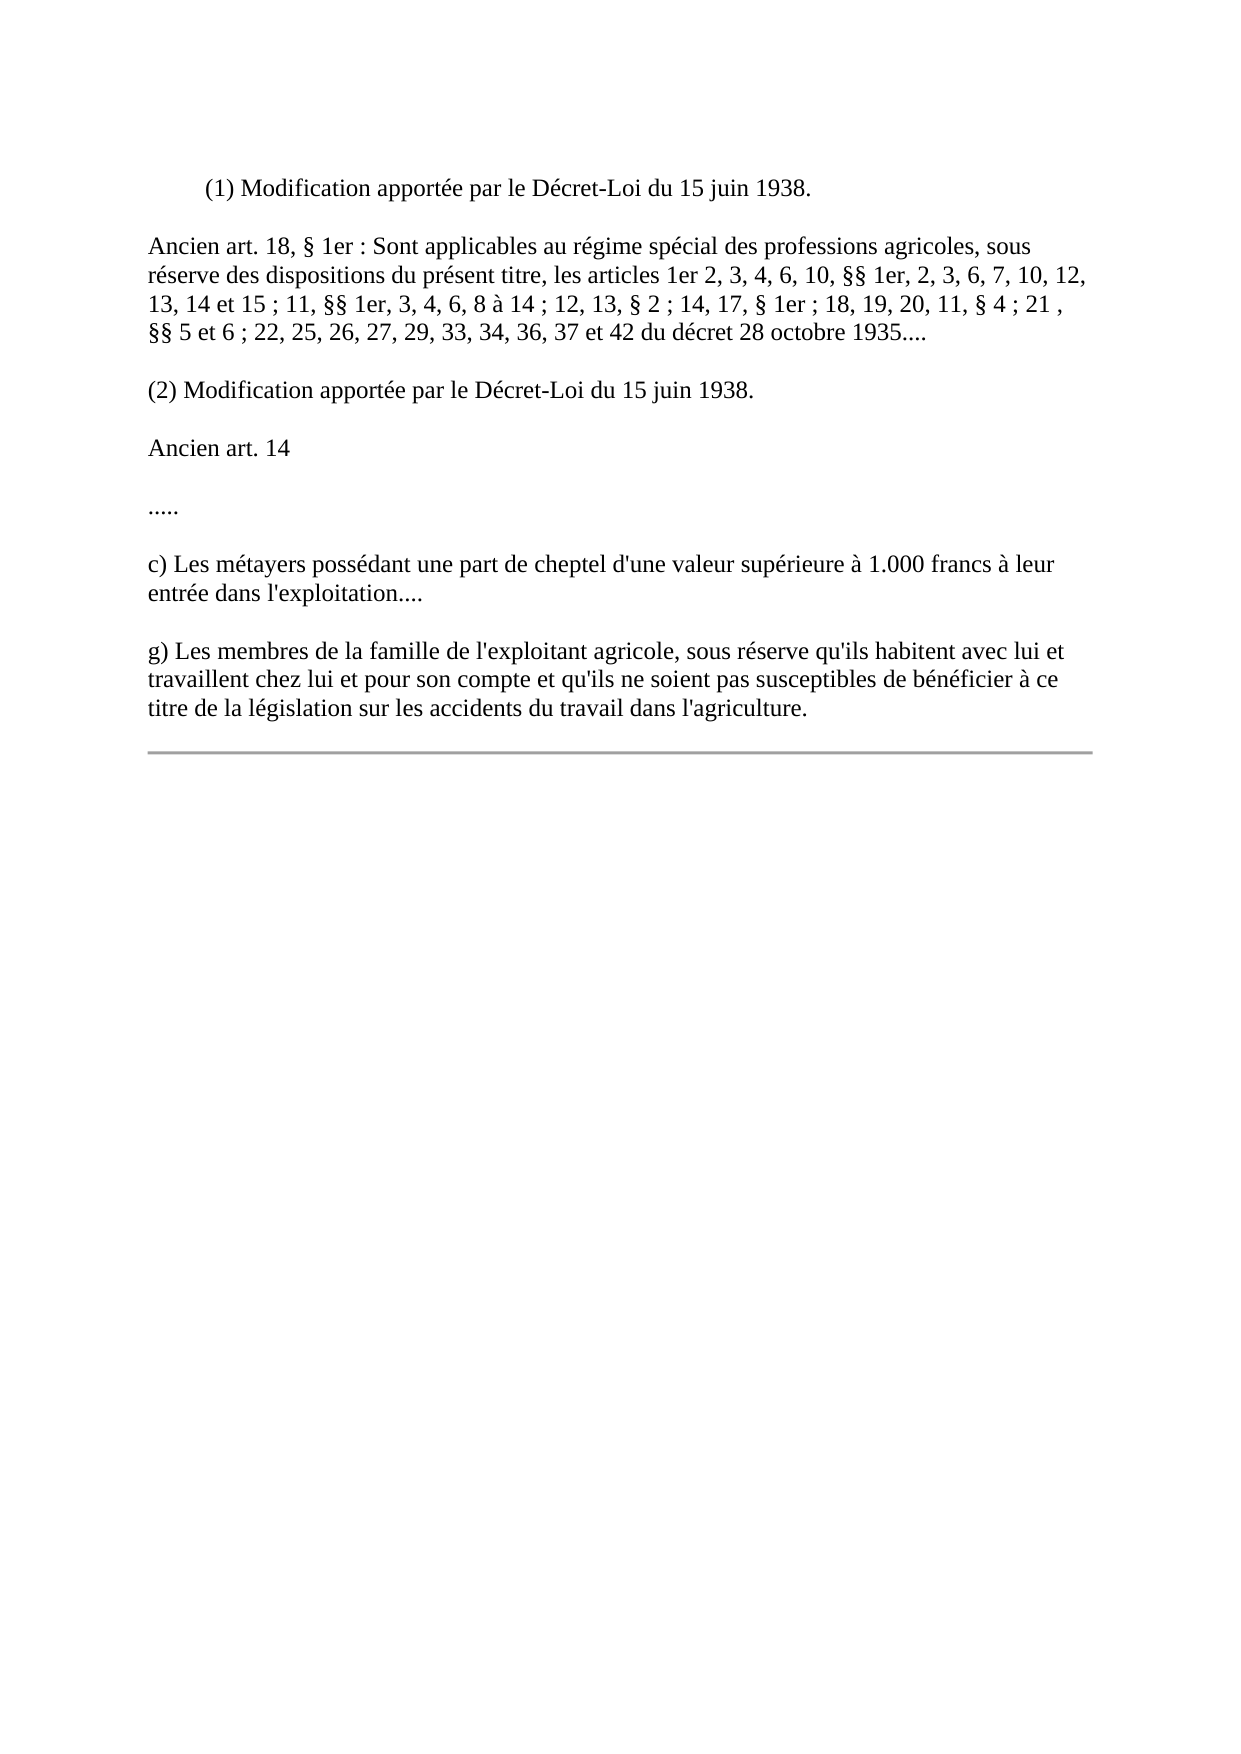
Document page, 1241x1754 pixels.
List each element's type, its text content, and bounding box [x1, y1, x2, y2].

text ..... [148, 491, 1093, 520]
text Ancien art. 14 [148, 433, 1093, 462]
text (2) Modification apportée par le Décret-Loi du 15 juin 1938. [148, 375, 1093, 404]
text c) Les métayers possédant une part de cheptel d'une valeur supérieure à 1.000 francs à leur entrée dans l'exploitation.... [148, 549, 1093, 607]
text Ancien art. 18, § 1er : Sont applicables au régime spécial des professions agricoles, sous réserve des dispositions du présent titre, les articles 1er 2, 3, 4, 6, 10, §§ 1er, 2, 3, 6, 7, 10, 12, 13, 14 et 15 ; 11, §§ 1er, 3, 4, 6, 8 à 14 ; 12, 13, § 2 ; 14, 17, § 1er ; 18, 19, 20, 11, § 4 ; 21 , §§ 5 et 6 ; 22, 25, 26, 27, 29, 33, 34, 36, 37 et 42 du décret 28 octobre 1935.... [148, 231, 1093, 346]
text (1) Modification apportée par le Décret-Loi du 15 juin 1938. [148, 148, 1093, 202]
text g) Les membres de la famille de l'exploitant agricole, sous réserve qu'ils habitent avec lui et travaillent chez lui et pour son compte et qu'ils ne soient pas susceptibles de bénéficier à ce titre de la législation sur les accidents du travail dans l'agriculture. [148, 636, 1093, 722]
